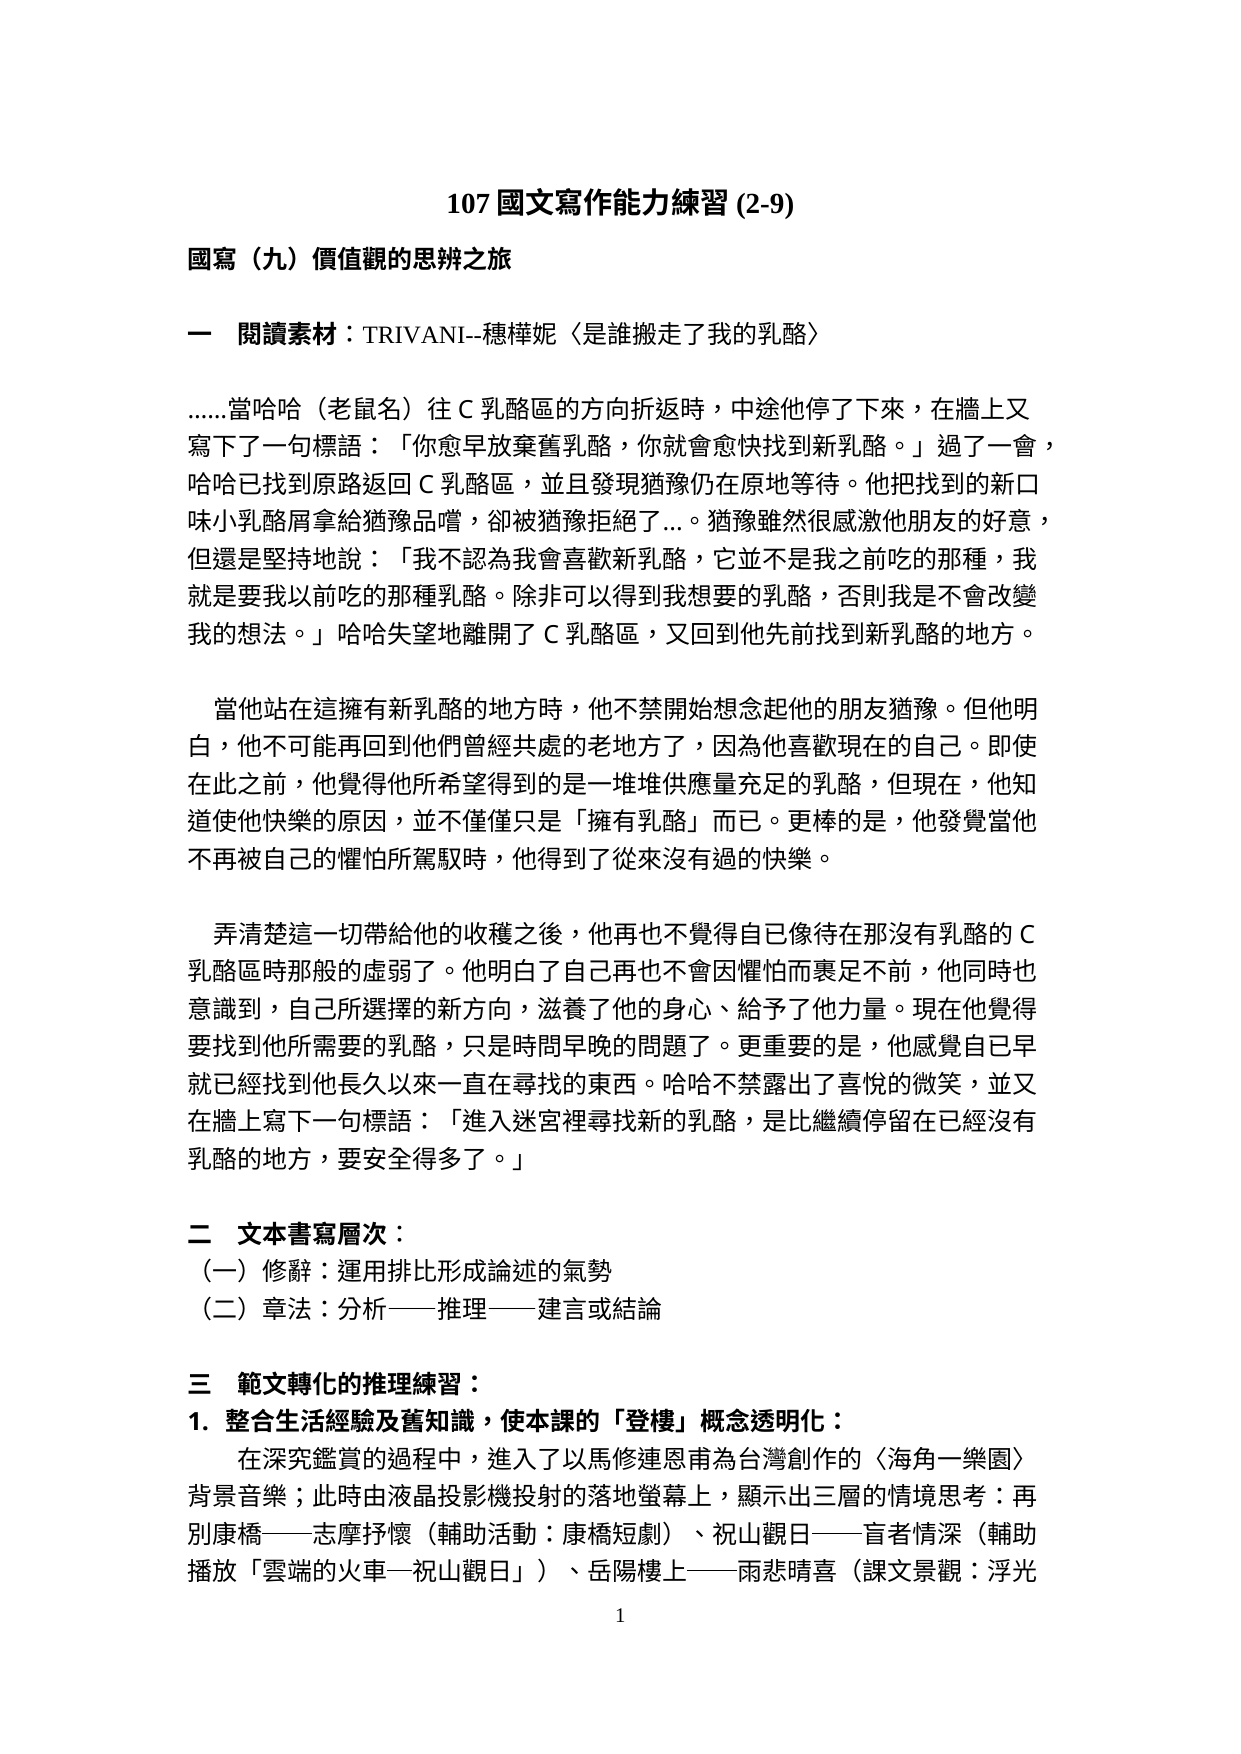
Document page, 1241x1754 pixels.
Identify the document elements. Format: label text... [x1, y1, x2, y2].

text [187, 1439, 1053, 1589]
text ……當哈哈（老鼠名）往 C 乳酪區的方向折返時，中途他停了下來，在牆上又寫下了一句標語：「你愈早放棄舊乳酪，你就會愈快找到新乳酪。」過了一會，哈哈已找到原路返回 C 乳酪區，並且發現猶豫仍在原地等待。他把找到的新口味小乳酪屑拿給猶豫品嚐，卻被猶豫拒絕了...。猶豫雖然很感激他朋友的好意，但還是堅持地說：「我不認為我會喜歡新乳酪，它並不是我之前吃的那種，我就是要我以前吃的那種乳酪。除非可以得到我想要的乳酪，否則我是不會改變我的想法。」哈哈失望地離開了 C 乳酪區，又回到他先前找到新乳酪的地方。 [187, 389, 1053, 651]
text 國寫（九）價值觀的思辨之旅 [187, 239, 1053, 276]
text 弄清楚這一切帶給他的收穫之後，他再也不覺得自已像待在那沒有乳酪的 C 乳酪區時那般的虛弱了。他明白了自己再也不會因懼怕而裹足不前，他同時也意識到，自己所選擇的新方向，滋養了他的身心、給予了他力量。現在他覺得要找到他所需要的乳酪，只是時問早晚的問題了。更重要的是，他感覺自已早就已經找到他長久以來一直在尋找的東西。哈哈不禁露出了喜悅的微笑，並又在牆上寫下一句標語：「進入迷宮裡尋找新的乳酪，是比繼續停留在已經沒有乳酪的地方，要安全得多了。」 [187, 914, 1053, 1176]
text 當他站在這擁有新乳酪的地方時，他不禁開始想念起他的朋友猶豫。但他明白，他不可能再回到他們曾經共處的老地方了，因為他喜歡現在的自己。即使在此之前，他覺得他所希望得到的是一堆堆供應量充足的乳酪，但現在，他知道使他快樂的原因，並不僅僅只是「擁有乳酪」而已。更棒的是，他發覺當他不再被自己的懼怕所駕馭時，他得到了從來沒有過的快樂。 [187, 689, 1053, 876]
text 三 範文轉化的推理練習： [187, 1364, 1053, 1401]
list 整合生活經驗及舊知識，使本課的「登樓」概念透明化： [187, 1401, 1053, 1439]
text 二 文本書寫層次： （一）修辭：運用排比形成論述的氣勢 [187, 1214, 1053, 1289]
text 107國文寫作能力練習 (2-9) [187, 164, 1053, 239]
text （二）章法：分析——推理——建言或結論 [187, 1289, 1053, 1326]
text 一 閱讀素材：TRIVANI--穗樺妮〈是誰搬走了我的乳酪〉 [187, 314, 1053, 351]
